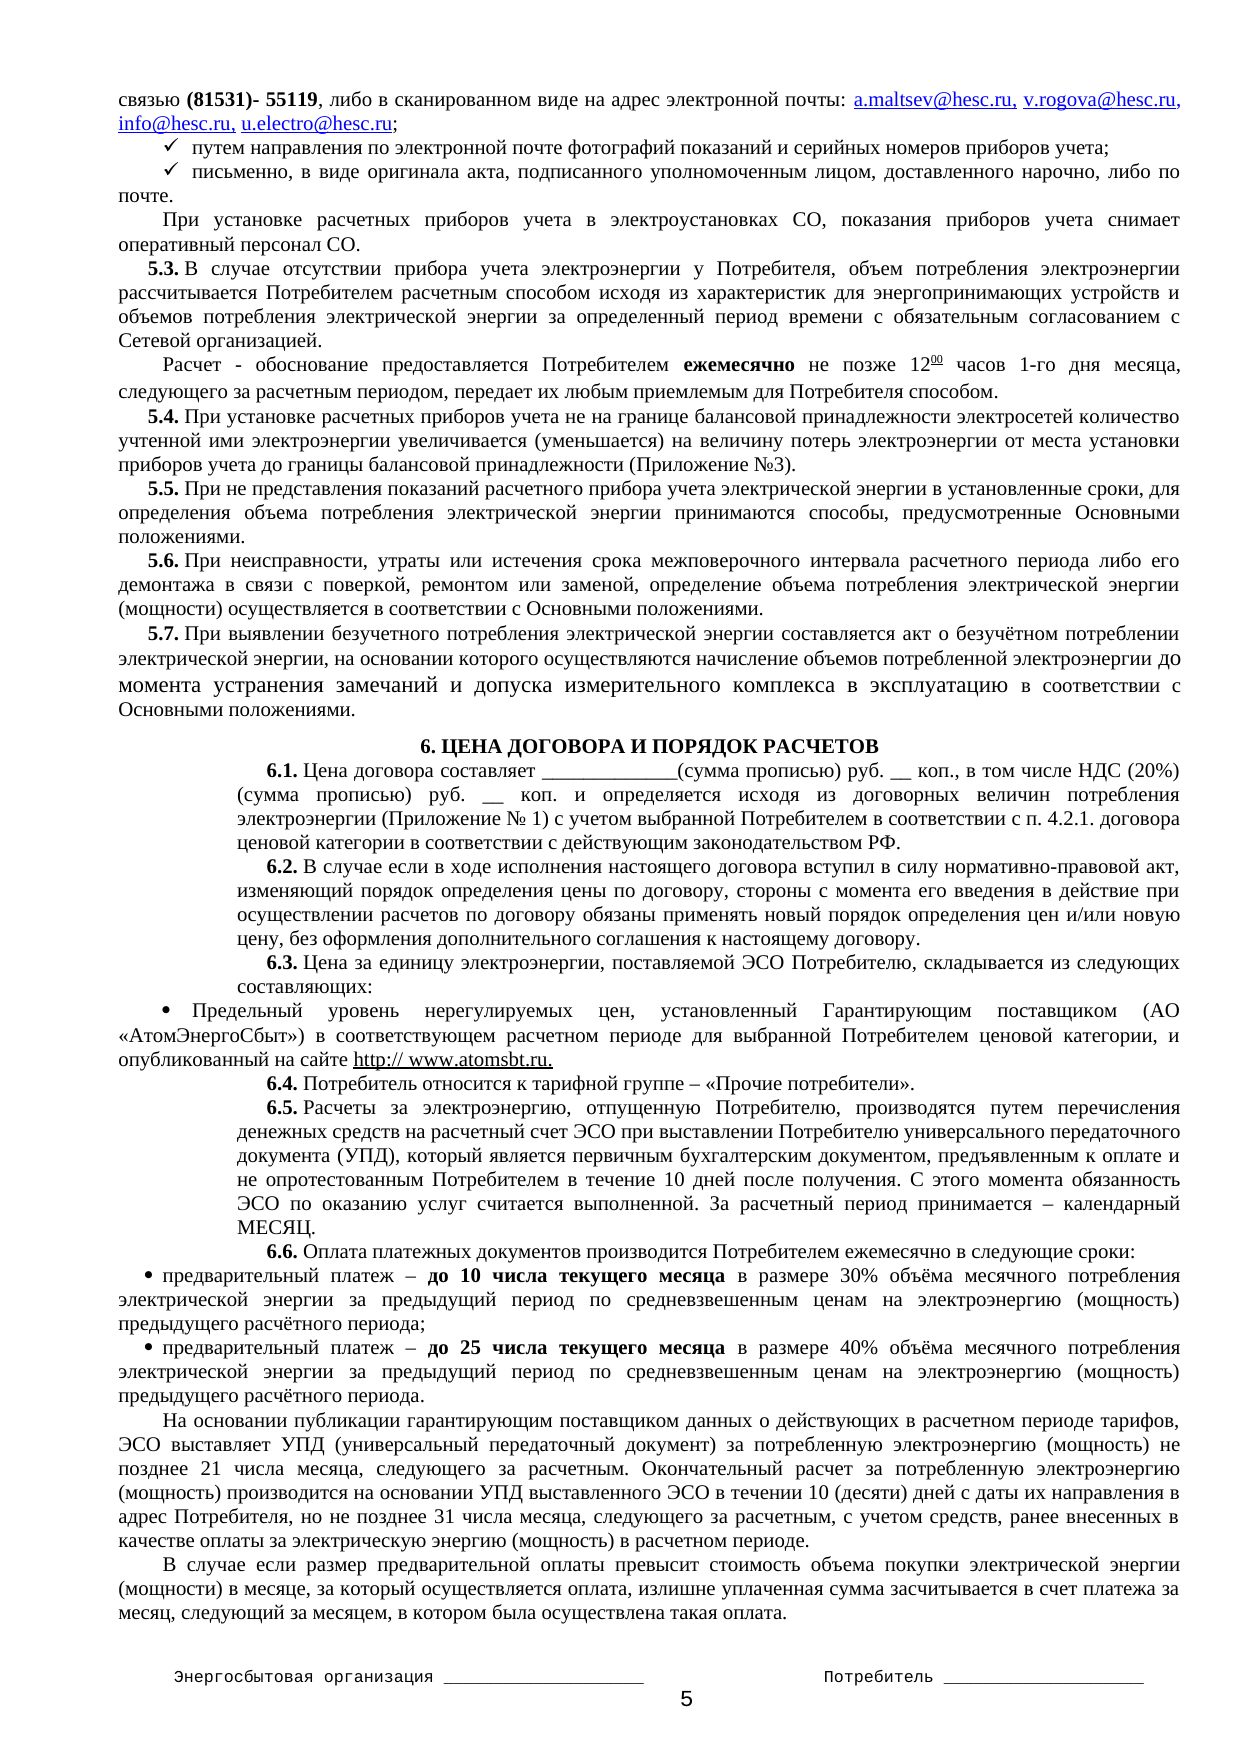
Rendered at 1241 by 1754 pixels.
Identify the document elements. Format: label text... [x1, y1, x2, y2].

list При выявлении безучетного потребления электрической энергии составляется акт о безучётном потреблении электрической энергии, на основании которого осуществляются начисление объемов потребленной электроэнергии до момента устранения замечаний и допуска измерительного комплекса в эксплуатацию в соответствии с Основными положениями. [118, 620, 1181, 721]
list письменно, в виде оригинала акта, подписанного уполномоченным лицом, доставленного нарочно, либо по почте. [118, 159, 1181, 207]
list Расчеты за электроэнергию, отпущенную Потребителю, производятся путем перечисления денежных средств на расчетный счет ЭСО при выставлении Потребителю универсального передаточного документа (УПД), который является первичным бухгалтерским документом, предъявленным к оплате и не опротестованным Потребителем в течение 10 дней после получения. С этого момента обязанность ЭСО по оказанию услуг считается выполненной. За расчетный период принимается – календарный МЕСЯЦ. [237, 1095, 1181, 1239]
text На основании публикации гарантирующим поставщиком данных о действующих в расчетном периоде тарифов, ЭСО выставляет УПД (универсальный передаточный документ) за потребленную электроэнергию (мощность) не позднее 21 числа месяца, следующего за расчетным. Окончательный расчет за потребленную электроэнергию (мощность) производится на основании УПД выставленного ЭСО в течении 10 (десяти) дней с даты их направления в адрес Потребителя, но не позднее 31 числа месяца, следующего за расчетным, с учетом средств, ранее внесенных в качестве оплаты за электрическую энергию (мощность) в расчетном периоде. [118, 1407, 1181, 1552]
list предварительный платеж – до 25 числа текущего месяца в размере 40% объёма месячного потребления электрической энергии за предыдущий период по средневзвешенным ценам на электроэнергию (мощность) предыдущего расчётного периода. [118, 1335, 1181, 1407]
list путем направления по электронной почте фотографий показаний и серийных номеров приборов учета; [118, 135, 1181, 159]
list предварительный платеж – до 10 числа текущего месяца в размере 30% объёма месячного потребления электрической энергии за предыдущий период по средневзвешенным ценам на электроэнергию (мощность) предыдущего расчётного периода; [118, 1263, 1181, 1335]
list Цена за единицу электроэнергии, поставляемой ЭСО Потребителю, складывается из следующих составляющих: [237, 950, 1181, 998]
list Оплата платежных документов производится Потребителем ежемесячно в следующие сроки: [237, 1239, 1181, 1263]
list Предельный уровень нерегулируемых цен, установленный Гарантирующим поставщиком (АО «АтомЭнергоСбыт») в соответствующем расчетном периоде для выбранной Потребителем ценовой категории, и опубликованный на сайте http:// www.atomsbt.ru. [118, 998, 1181, 1071]
text При установке расчетных приборов учета в электроустановках СО, показания приборов учета снимает оперативный персонал СО. [118, 207, 1181, 256]
list Расчет - обоснование предоставляется Потребителем ежемесячно не позже 1200 часов 1-го дня месяца, следующего за расчетным периодом, передает их любым приемлемым для Потребителя способом. [118, 352, 1181, 404]
text В случае если размер предварительной оплаты превысит стоимость объема покупки электрической энергии (мощности) в месяце, за который осуществляется оплата, излишне уплаченная сумма засчитывается в счет платежа за месяц, следующий за месяцем, в котором была осуществлена такая оплата. [118, 1552, 1181, 1624]
list В случае если в ходе исполнения настоящего договора вступил в силу нормативно-правовой акт, изменяющий порядок определения цены по договору, стороны с момента его введения в действие при осуществлении расчетов по договору обязаны применять новый порядок определения цен и/или новую цену, без оформления дополнительного соглашения к настоящему договору. [237, 854, 1181, 950]
list При не представления показаний расчетного прибора учета электрической энергии в установленные сроки, для определения объема потребления электрической энергии принимаются способы, предусмотренные Основными положениями. [118, 476, 1181, 548]
list Цена договора составляет _____________(сумма прописью) руб. __ коп., в том числе НДС (20%) (сумма прописью) руб. __ коп. и определяется исходя из договорных величин потребления электроэнергии (Приложение № 1) с учетом выбранной Потребителем в соответствии с п. 4.2.1. договора ценовой категории в соответствии с действующим законодательством РФ. [237, 758, 1181, 854]
list Потребитель относится к тарифной группе – «Прочие потребители». [237, 1071, 1181, 1095]
list В случае отсутствии прибора учета электроэнергии у Потребителя, объем потребления электроэнергии рассчитывается Потребителем расчетным способом исходя из характеристик для энергопринимающих устройств и объемов потребления электрической энергии за определенный период времени с обязательным согласованием с Сетевой организацией. [118, 256, 1181, 352]
list ЦЕНА ДОГОВОРА И ПОРЯДОК РАСЧЕТОВ [118, 734, 1181, 758]
list При неисправности, утраты или истечения срока межповерочного интервала расчетного периода либо его демонтажа в связи с поверкой, ремонтом или заменой, определение объема потребления электрической энергии (мощности) осуществляется в соответствии с Основными положениями. [118, 548, 1181, 620]
list При установке расчетных приборов учета не на границе балансовой принадлежности электросетей количество учтенной ими электроэнергии увеличивается (уменьшается) на величину потерь электроэнергии от места установки приборов учета до границы балансовой принадлежности (Приложение №3). [118, 404, 1181, 476]
